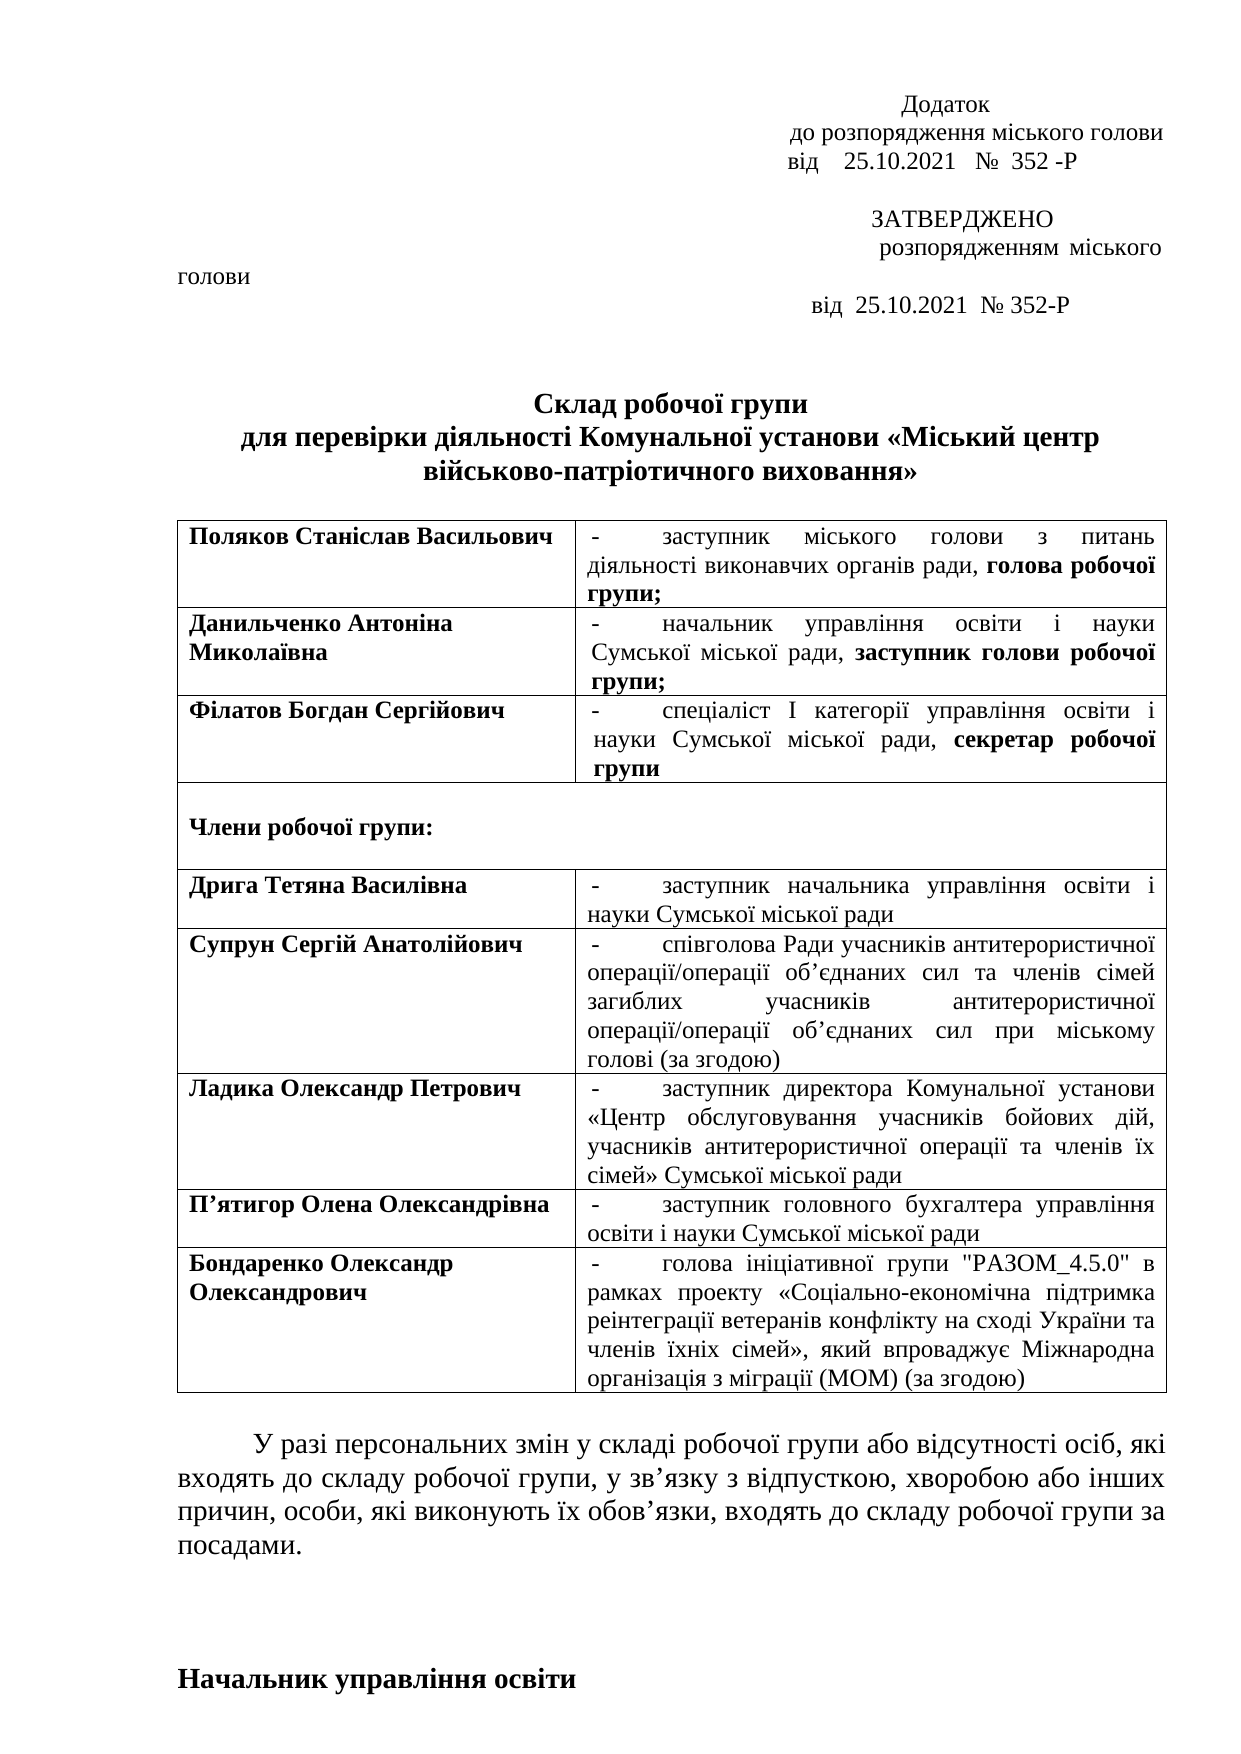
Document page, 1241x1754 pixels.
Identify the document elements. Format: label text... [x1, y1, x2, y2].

table_cell Філатов Богдан Сергійович [178, 696, 575, 782]
table_header Поляков Станіслав Васильович [178, 521, 575, 607]
text розпорядженням міського голови [177, 232, 1164, 290]
text для перевірки діяльності Комунальної установи «Міський центр військово-патріотичного виховання» [177, 419, 1164, 486]
table_cell Ладика Олександр Петрович [178, 1074, 575, 1188]
table_cell спеціаліст І категорії управління освіти і науки Сумської міської ради, секретар робочої групи [576, 696, 1166, 782]
text ЗАТВЕРДЖЕНО [177, 204, 1164, 232]
text від 25.10.2021 № 352-Р [177, 290, 1174, 319]
text від 25.10.2021 № 352 -Р [693, 146, 1164, 175]
table_cell заступник головного бухгалтера управління освіти і науки Сумської міської ради [576, 1190, 1166, 1247]
table_cell заступник начальника управління освіти і науки Сумської міської ради [576, 870, 1166, 928]
text до розпорядження міського голови [177, 117, 1164, 146]
table_cell голова ініціативної групи "РАЗОМ_4.5.0" в рамках проекту «Соціально-економічна підтримка реінтеграції ветеранів конфлікту на сході України та членів їхніх сімей», який впроваджує Міжнародна організація з міграції (МОМ) (за згодою) [898, 1248, 1166, 1392]
table_cell начальник управління освіти і науки Сумської міської ради, заступник голови робочої групи; [576, 608, 1166, 694]
text Начальник управління освіти [177, 1661, 1164, 1695]
text Склад робочої групи [177, 386, 1164, 419]
table_header заступник міського голови з питань діяльності виконавчих органів ради, голова робочої групи; [576, 521, 1166, 607]
table_cell Члени робочої групи: [178, 783, 1166, 869]
table_cell Супрун Сергій Анатолійович [178, 929, 575, 1072]
table_cell П’ятигор Олена Олександрівна [178, 1190, 575, 1247]
table_cell заступник директора Комунальної установи «Центр обслуговування учасників бойових дій, учасників антитерористичної операції та членів їх сімей» Сумської міської ради [576, 1074, 1166, 1188]
table_cell Данильченко Антоніна Миколаївна [178, 608, 575, 694]
text Додаток [546, 89, 1164, 117]
table_cell Дрига Тетяна Василівна [178, 870, 575, 928]
table_cell співголова Ради учасників антитерористичної операції/операції об’єднаних сил та членів сімей загиблих учасників антитерористичної операції/операції об’єднаних сил при міському голові (за згодою) [576, 929, 1166, 1072]
text У разі персональних змін у складі робочої групи або відсутності осіб, які входять до складу робочої групи, у зв’язку з відпусткою, хворобою або інших причин, особи, які виконують їх обов’язки, входять до складу робочої групи за посадами. [177, 1426, 1167, 1561]
table_cell Бондаренко Олександр Олександрович [178, 1248, 575, 1392]
